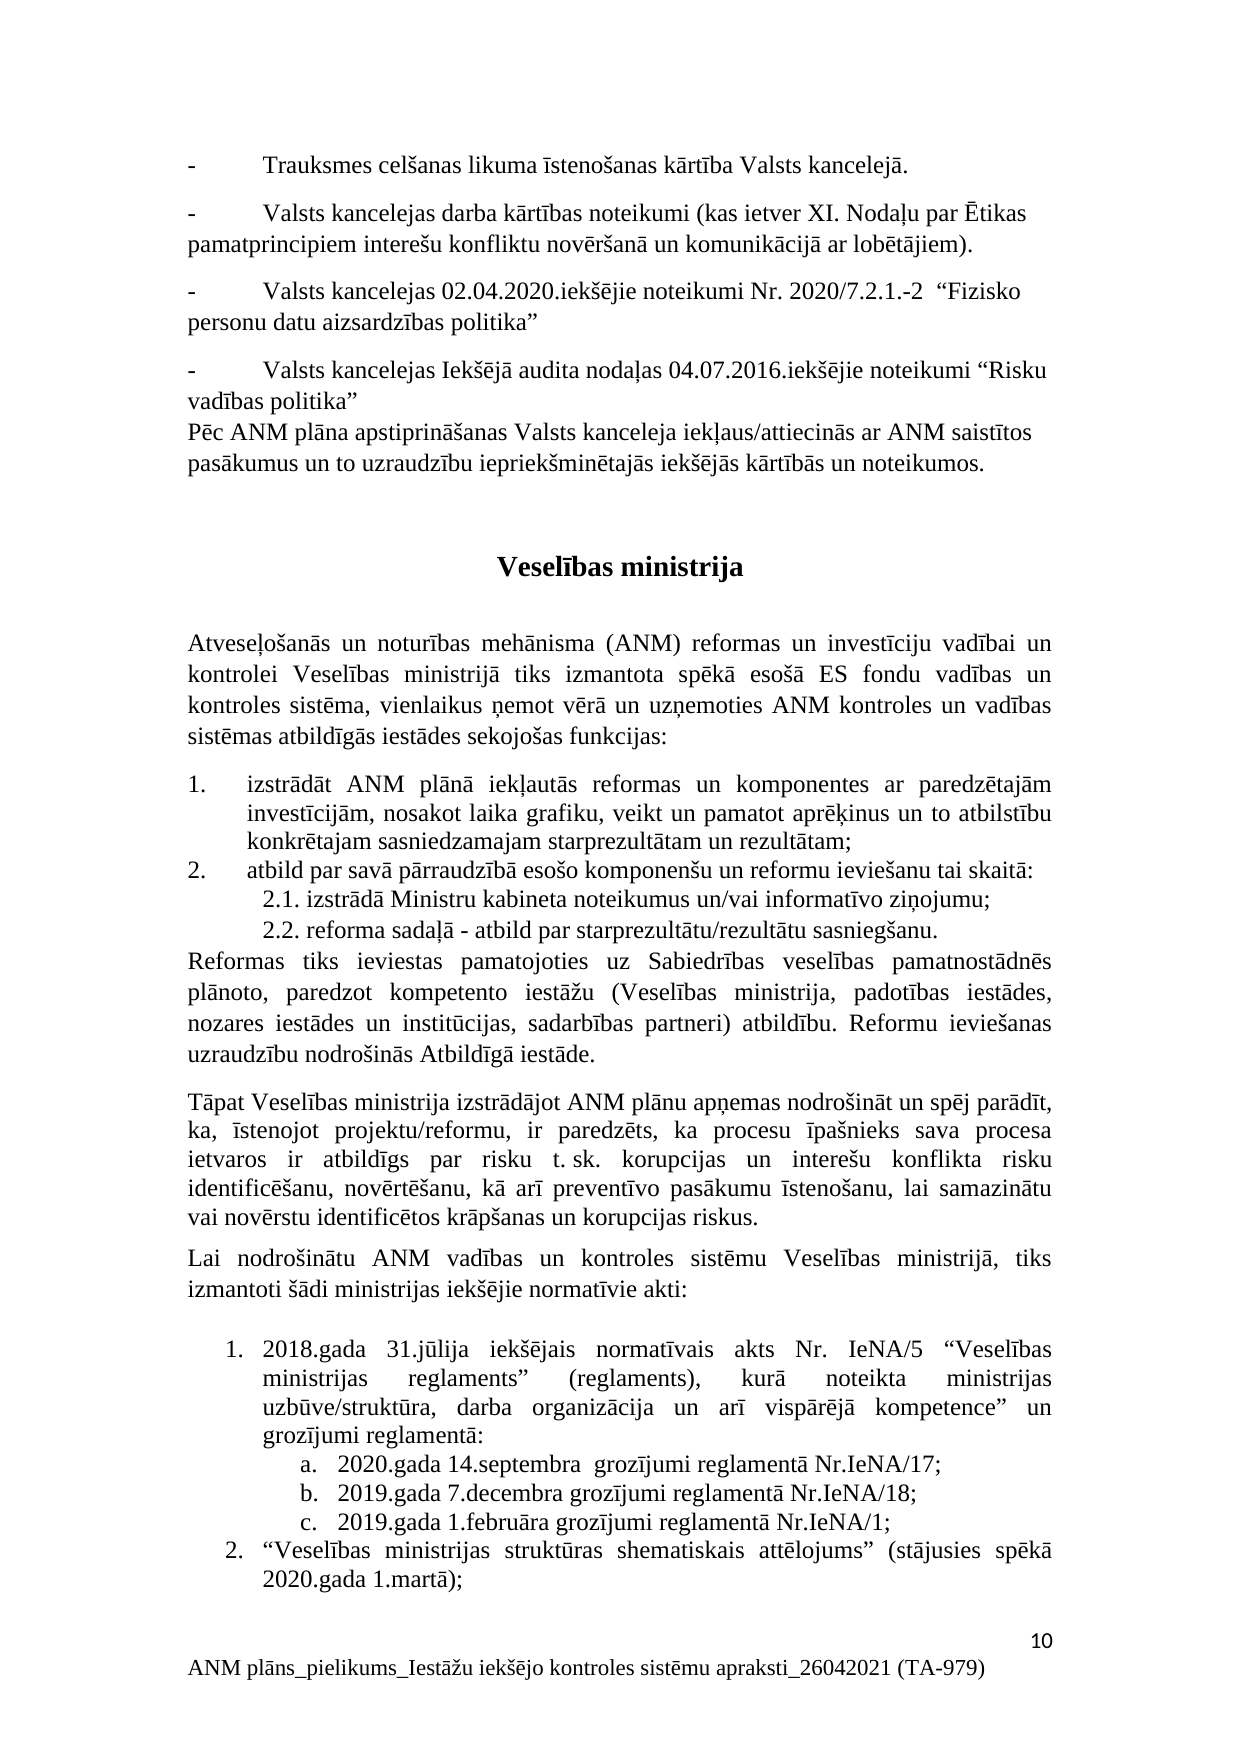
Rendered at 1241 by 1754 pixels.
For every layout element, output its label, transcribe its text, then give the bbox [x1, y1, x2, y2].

list “Veselības ministrijas struktūras shematiskais attēlojums” (stājusies spēkā 2020.gada 1.martā); [225, 1536, 1053, 1593]
text 2.2. reforma sadaļā - atbild par starprezultātu/rezultātu sasniegšanu. [262, 915, 1053, 944]
list atbild par savā pārraudzībā esošo komponenšu un reformu ieviešanu tai skaitā: [187, 855, 1053, 884]
text Reformas tiks ieviestas pamatojoties uz Sabiedrības veselības pamatnostādnēs plānoto, paredzot kompetento iestāžu (Veselības ministrija, padotības iestādes, nozares iestādes un institūcijas, sadarbības partneri) atbildību. Reformu ieviešanas uzraudzību nodrošinās Atbildīgā iestāde. [187, 946, 1053, 1068]
list 2019.gada 7.decembra grozījumi reglamentā Nr.IeNA/18; [300, 1478, 1053, 1507]
list 2018.gada 31.jūlija iekšējais normatīvais akts Nr. IeNA/5 “Veselības ministrijas reglaments” (reglaments), kurā noteikta ministrijas uzbūve/struktūra, darba organizācija un arī vispārējā kompetence” un grozījumi reglamentā: [225, 1334, 1053, 1449]
text Pēc ANM plāna apstiprināšanas Valsts kanceleja iekļaus/attiecinās ar ANM saistītos pasākumus un to uzraudzību iepriekšminētajās iekšējās kārtībās un noteikumos. [187, 417, 1053, 477]
list izstrādāt ANM plānā iekļautās reformas un komponentes ar paredzētajām investīcijām, nosakot laika grafiku, veikt un pamatot aprēķinus un to atbilstību konkrētajam sasniedzamajam starprezultātam un rezultātam; [187, 769, 1053, 855]
list Valsts kancelejas 02.04.2020.iekšējie noteikumi Nr. 2020/7.2.1.-2 “Fizisko personu datu aizsardzības politika” [187, 276, 1053, 336]
list Valsts kancelejas Iekšējā audita nodaļas 04.07.2016.iekšējie noteikumi “Risku vadības politika” [187, 355, 1053, 415]
text Tāpat Veselības ministrija izstrādājot ANM plānu apņemas nodrošināt un spēj parādīt, ka, īstenojot projektu/reformu, ir paredzēts, ka procesu īpašnieks sava procesa ietvaros ir atbildīgs par risku t. sk. korupcijas un interešu konflikta risku identificēšanu, novērtēšanu, kā arī preventīvo pasākumu īstenošanu, lai samazinātu vai novērstu identificētos krāpšanas un korupcijas riskus. [187, 1087, 1053, 1231]
text Atveseļošanās un noturības mehānisma (ANM) reformas un investīciju vadībai un kontrolei Veselības ministrijā tiks izmantota spēkā esošā ES fondu vadības un kontroles sistēma, vienlaikus ņemot vērā un uzņemoties ANM kontroles un vadības sistēmas atbildīgās iestādes sekojošas funkcijas: [187, 628, 1053, 750]
text 2.1. izstrādā Ministru kabineta noteikumus un/vai informatīvo ziņojumu; [262, 884, 1053, 913]
text Lai nodrošinātu ANM vadības un kontroles sistēmu Veselības ministrijā, tiks izmantoti šādi ministrijas iekšējie normatīvie akti: [187, 1243, 1053, 1303]
list 2020.gada 14.septembra grozījumi reglamentā Nr.IeNA/17; [300, 1449, 1053, 1478]
list 2019.gada 1.februāra grozījumi reglamentā Nr.IeNA/1; [300, 1507, 1053, 1536]
list Trauksmes celšanas likuma īstenošanas kārtība Valsts kancelejā. [187, 150, 1053, 179]
subtitle Veselības ministrija [187, 549, 1053, 583]
list Valsts kancelejas darba kārtības noteikumi (kas ietver XI. Nodaļu par Ētikas pamatprincipiem interešu konfliktu novēršanā un komunikācijā ar lobētājiem). [187, 198, 1053, 257]
